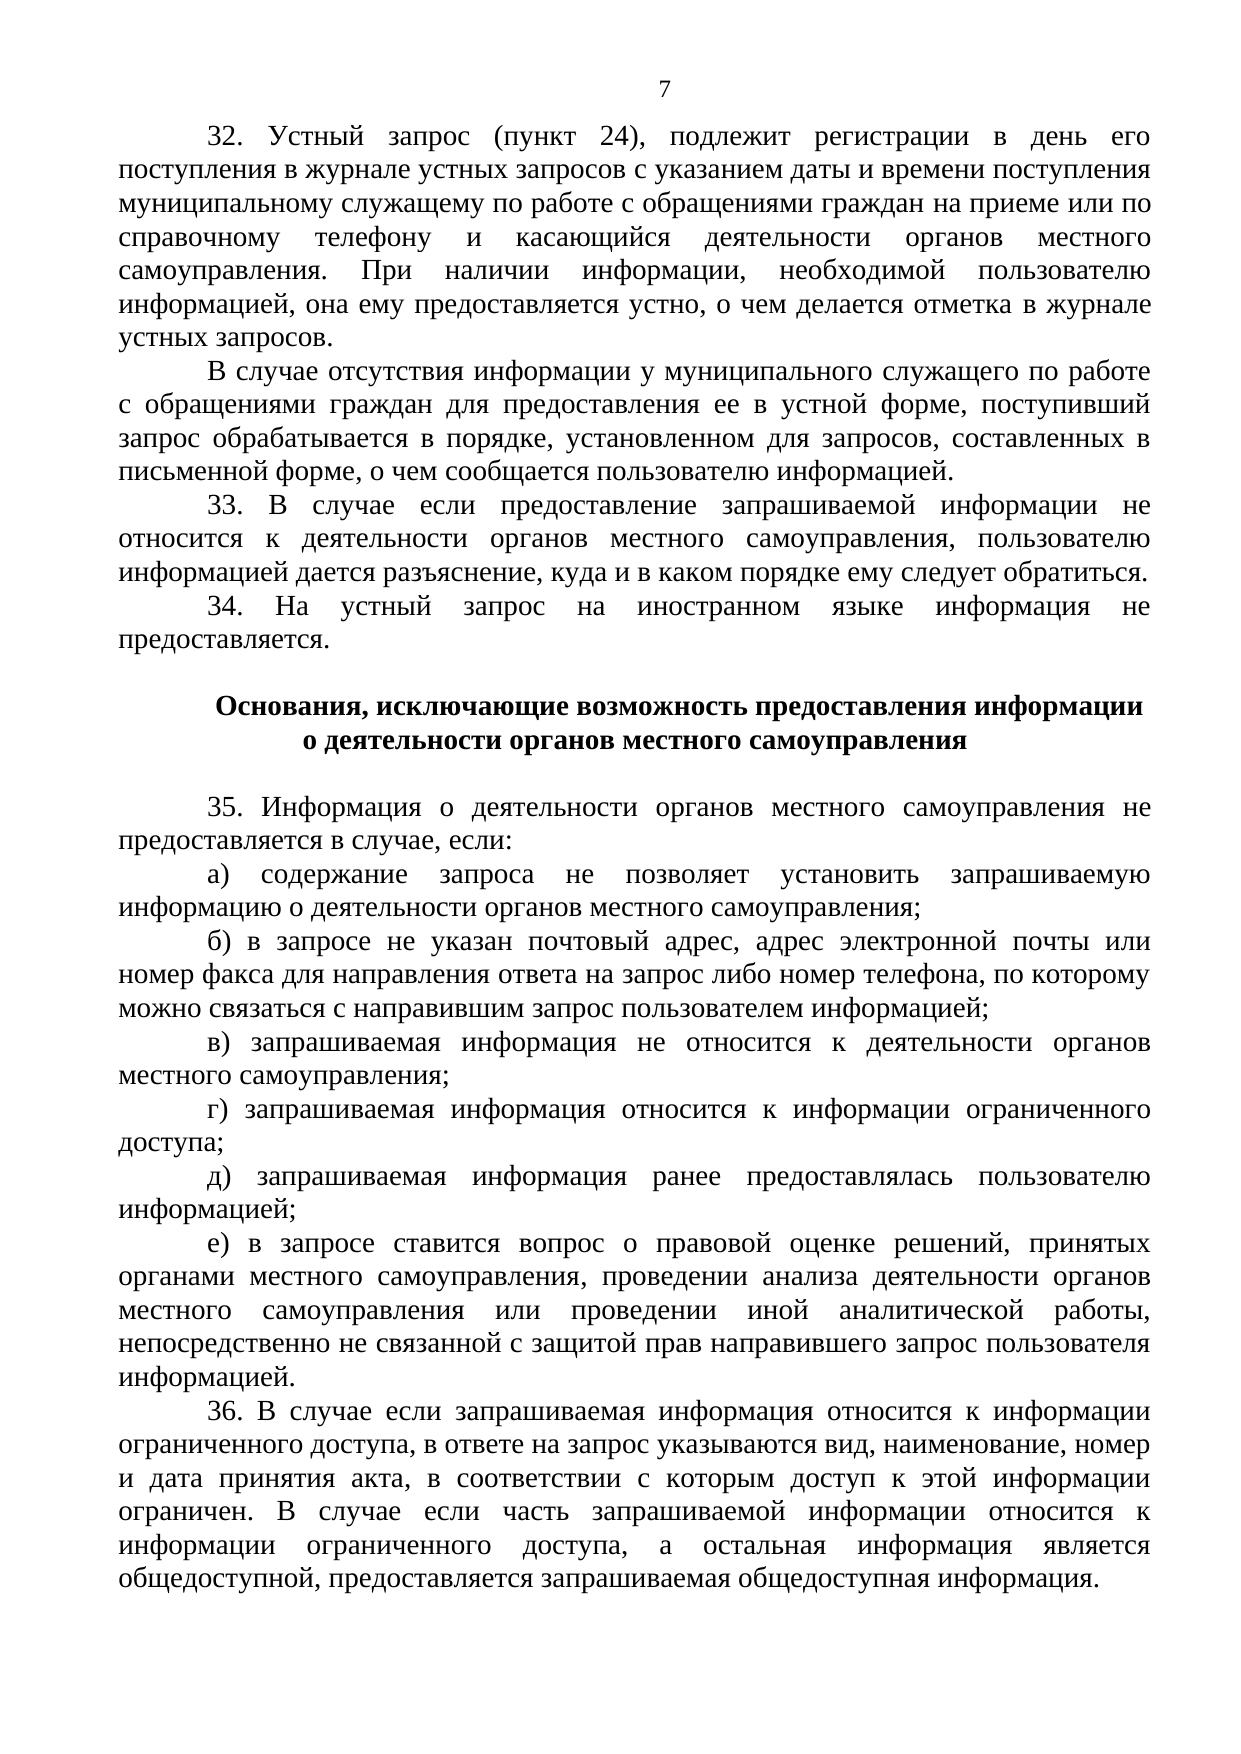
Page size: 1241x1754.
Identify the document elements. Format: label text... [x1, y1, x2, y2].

text г) запрашиваемая информация относится к информации ограниченного доступа; [118, 1091, 1152, 1158]
text 33. В случае если предоставление запрашиваемой информации не относится к деятельности органов местного самоуправления, пользователю информацией дается разъяснение, куда и в каком порядке ему следует обратиться. [118, 487, 1152, 588]
text В случае отсутствия информации у муниципального служащего по работе с обращениями граждан для предоставления ее в устной форме, поступивший запрос обрабатывается в порядке, установленном для запросов, составленных в письменной форме, о чем сообщается пользователю информацией. [118, 353, 1152, 487]
text 32. Устный запрос (пункт 24), подлежит регистрации в день его поступления в журнале устных запросов с указанием даты и времени поступления муниципальному служащему по работе с обращениями граждан на приеме или по справочному телефону и касающийся деятельности органов местного самоуправления. При наличии информации, необходимой пользователю информацией, она ему предоставляется устно, о чем делается отметка в журнале устных запросов. [118, 118, 1152, 286]
text Основания, исключающие возможность предоставления информации о деятельности органов местного самоуправления [118, 688, 1152, 755]
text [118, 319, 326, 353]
text а) содержание запроса не позволяет установить запрашиваемую информацию о деятельности органов местного самоуправления; [118, 856, 1152, 923]
text 34. На устный запрос на иностранном языке информация не предоставляется. [118, 588, 1152, 655]
text д) запрашиваемая информация ранее предоставлялась пользователю информацией; [118, 1158, 1152, 1225]
text е) в запросе ставится вопрос о правовой оценке решений, принятых органами местного самоуправления, проведении анализа деятельности органов местного самоуправления или проведении иной аналитической работы, непосредственно не связанной с защитой прав направившего запрос пользователя информацией. [118, 1225, 1152, 1393]
text в) запрашиваемая информация не относится к деятельности органов местного самоуправления; [118, 1024, 1152, 1091]
text 36. В случае если запрашиваемая информация относится к информации ограниченного доступа, в ответе на запрос указываются вид, наименование, номер и дата принятия акта, в соответствии с которым доступ к этой информации ограничен. В случае если часть запрашиваемой информации относится к информации ограниченного доступа, а остальная информация является общедоступной, предоставляется запрашиваемая общедоступная информация. [118, 1393, 1152, 1594]
text 32. Устный запрос (пункт 24), подлежит регистрации в день его поступления в журнале устных запросов с указанием даты и времени поступления муниципальному служащему по работе с обращениями граждан на приеме или по справочному телефону и касающийся деятельности органов местного самоуправления. При наличии информации, необходимой пользователю информацией, она ему предоставляется устно, о чем делается отметка в журнале устных запросов. [333, 286, 1152, 353]
text б) в запросе не указан почтовый адрес, адрес электронной почты или номер факса для направления ответа на запрос либо номер телефона, по которому можно связаться с направившим запрос пользователем информацией; [118, 923, 1152, 1024]
text 35. Информация о деятельности органов местного самоуправления не предоставляется в случае, если: [118, 789, 1152, 856]
